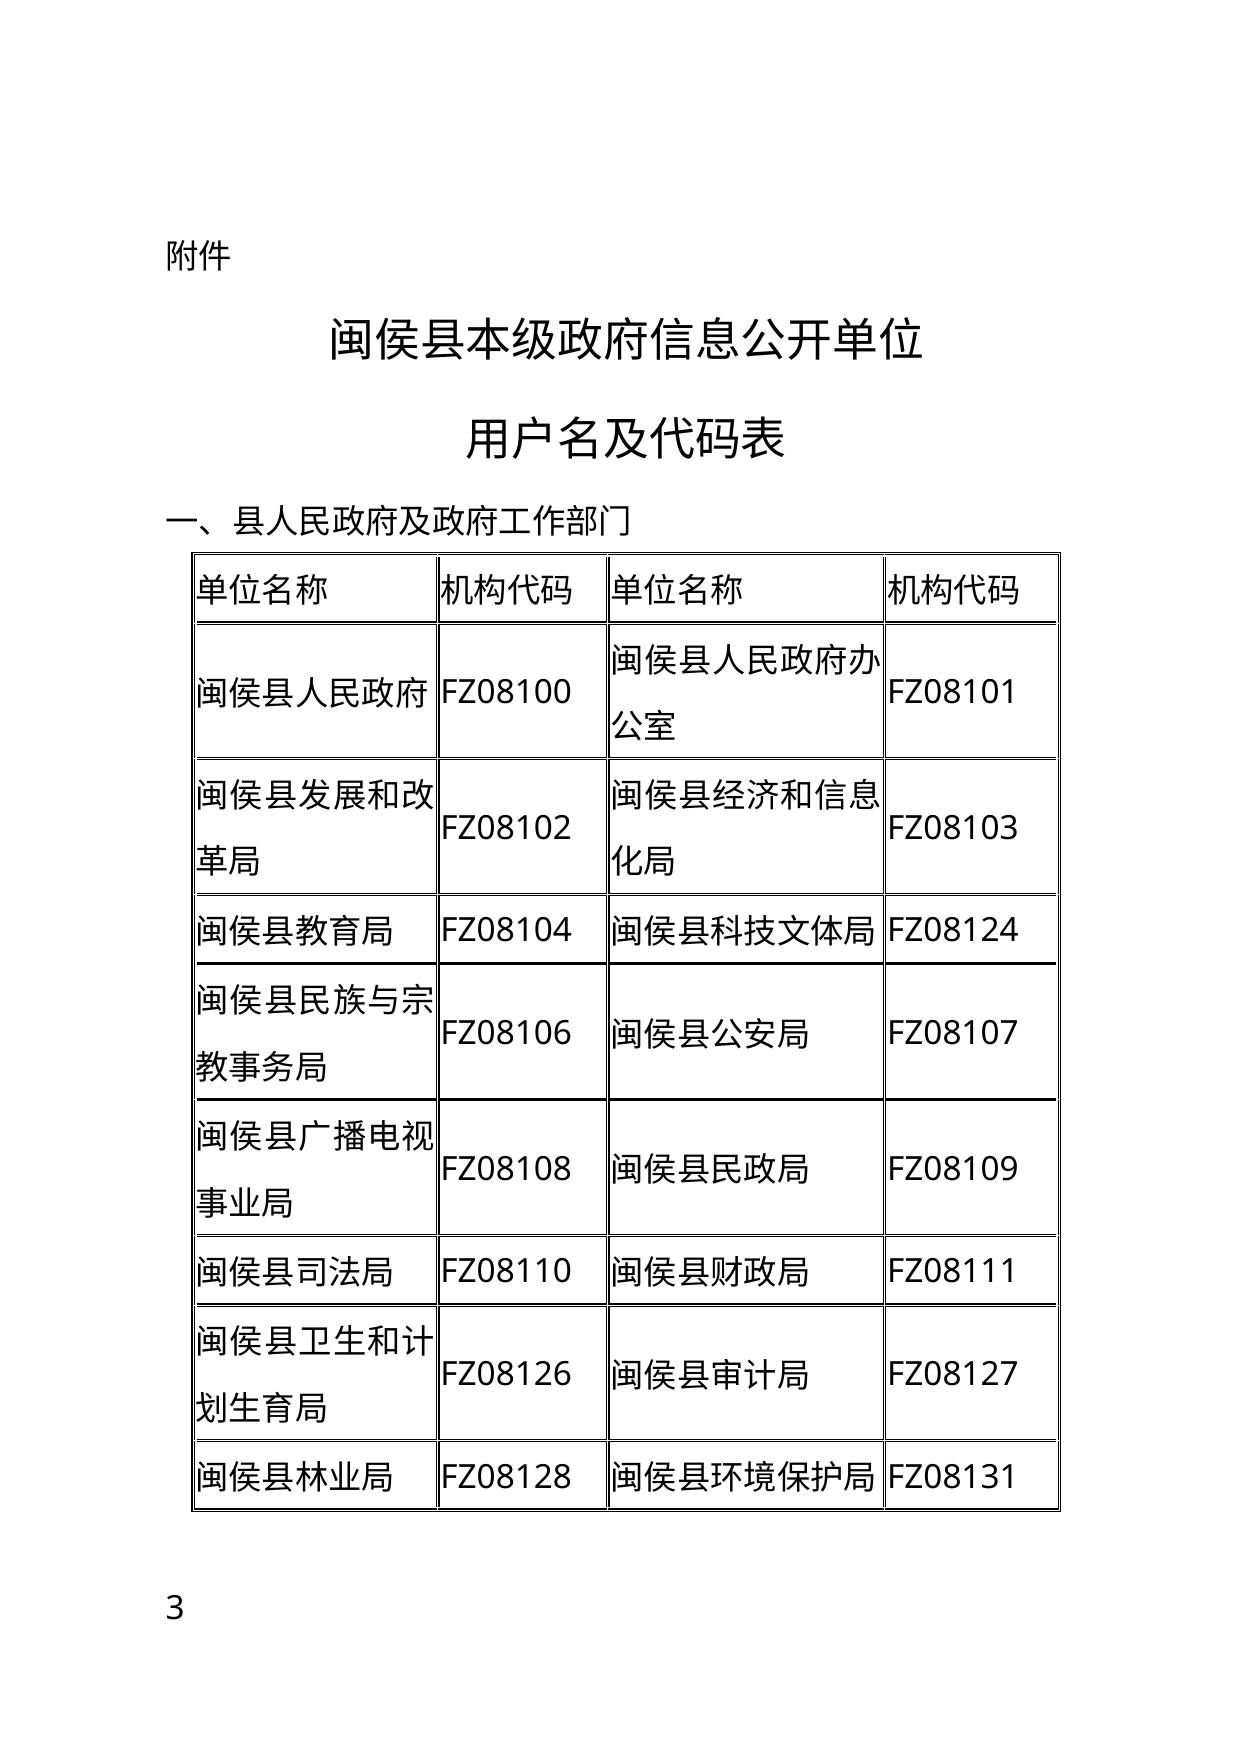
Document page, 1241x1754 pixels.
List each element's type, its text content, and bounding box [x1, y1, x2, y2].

table_cell FZ08109 [886, 1098, 1059, 1233]
text 用户名及代码表 [165, 386, 1087, 485]
table_cell 闽侯县司法局 [195, 1234, 436, 1303]
table_header 机构代码 [885, 555, 1058, 621]
table_cell 闽侯县科技文体局 [610, 896, 883, 962]
table_cell FZ08103 [885, 757, 1059, 893]
table_cell 闽侯县公安局 [610, 965, 883, 1098]
table_header 单位名称 [193, 553, 438, 621]
table_cell 闽侯县发展和改革局 [193, 757, 438, 893]
table_cell FZ08104 [440, 896, 606, 962]
table_cell FZ08128 [438, 1439, 608, 1508]
table_header 单位名称 [608, 555, 884, 621]
table_cell 闽侯县民族与宗教事务局 [195, 962, 436, 1098]
table_cell FZ08127 [886, 1303, 1058, 1439]
table_cell 闽侯县教育局 [193, 893, 438, 962]
text 闽侯县本级政府信息公开单位 [165, 287, 1087, 386]
table_cell 闽侯县人民政府办公室 [610, 625, 883, 757]
table_header 机构代码 [438, 553, 608, 621]
table_cell FZ08106 [440, 965, 606, 1098]
table_cell FZ08101 [886, 621, 1058, 757]
table_cell FZ08100 [440, 625, 606, 757]
table_cell FZ08111 [886, 1234, 1058, 1303]
table_cell 闽侯县广播电视事业局 [193, 1098, 436, 1233]
table_cell 闽侯县林业局 [193, 1439, 438, 1508]
table_cell FZ08131 [885, 1439, 1059, 1508]
table_cell 闽侯县卫生和计划生育局 [195, 1303, 436, 1439]
table_cell 闽侯县审计局 [610, 1307, 883, 1439]
table_cell 闽侯县民政局 [610, 1101, 883, 1233]
table_cell FZ08110 [440, 1237, 606, 1303]
text 一、县人民政府及政府工作部门 [165, 485, 1087, 552]
table_cell FZ08108 [440, 1101, 606, 1233]
text 附件 [165, 220, 1087, 287]
table_cell FZ08107 [886, 962, 1058, 1098]
table_cell 闽侯县环境保护局 [608, 1442, 884, 1508]
table_cell 闽侯县财政局 [610, 1237, 883, 1303]
table_cell FZ08102 [440, 760, 606, 893]
table_cell FZ08124 [885, 893, 1059, 962]
table_cell FZ08126 [440, 1307, 606, 1439]
table_cell 闽侯县人民政府 [195, 621, 436, 757]
table_cell 闽侯县经济和信息化局 [610, 760, 883, 893]
